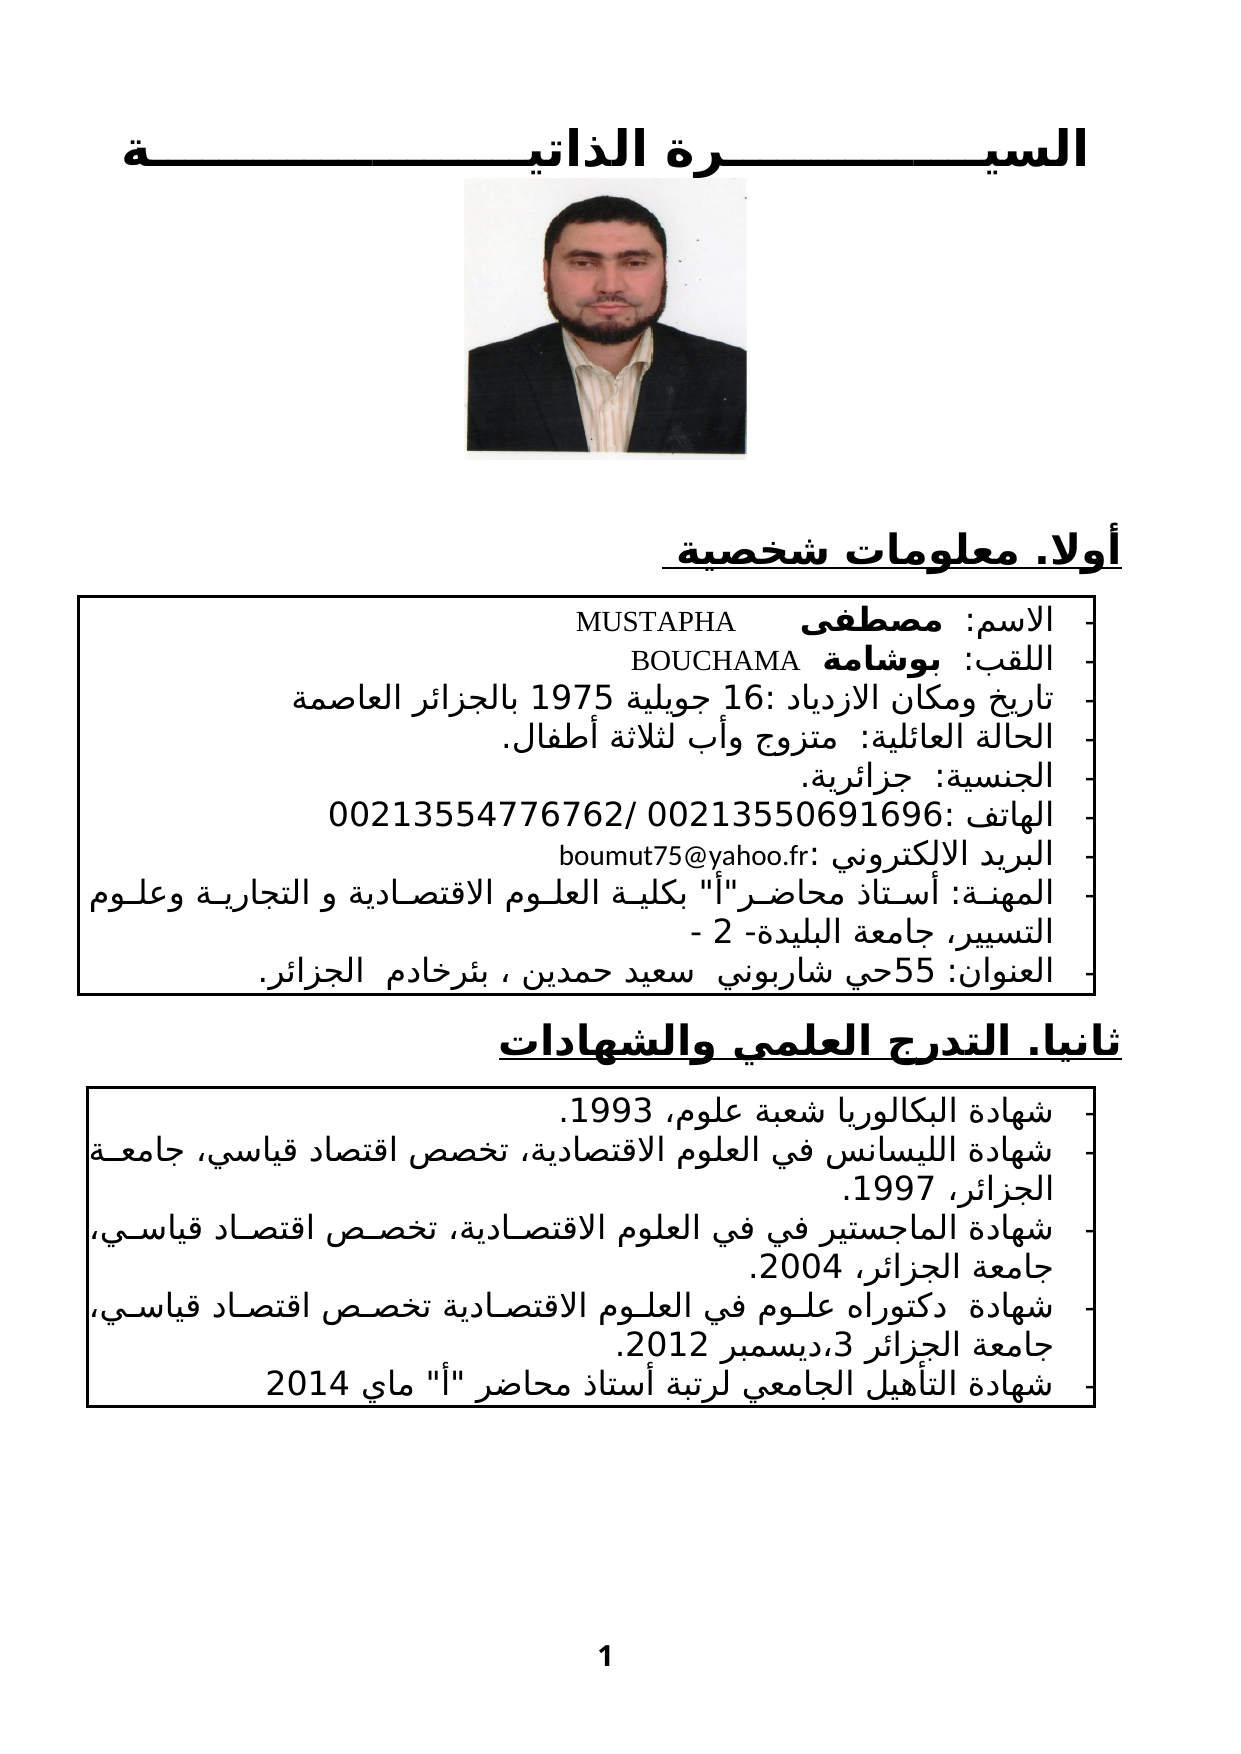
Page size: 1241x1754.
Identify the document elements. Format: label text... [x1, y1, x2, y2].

list شهادة البكالوريا شعبة علوم، 1993. [89, 1089, 1093, 1125]
list شهادة الليسانس في العلوم الاقتصادية، تخصص اقتصاد قياسي، جامعة الجزائر، 1997. [89, 1125, 1093, 1203]
text ثانيا. التدرج العلمي والشهادات [89, 1017, 1122, 1065]
list الجنسية: جزائرية. [80, 751, 1093, 790]
list شهادة الماجستير في في العلوم الاقتصادية، تخصص اقتصاد قياسي، جامعة الجزائر، 2004. [89, 1203, 1093, 1281]
list الاسم: مصطفى MUSTAPHA [80, 598, 1093, 634]
list العنوان: 55حي شاربوني سعيد حمدين ، بئرخادم الجزائر. [80, 946, 1093, 993]
list الهاتف :00213550691696 /00213554776762 [80, 790, 1093, 829]
picture [463, 178, 747, 460]
list المهنة: أستاذ محاضر"أ" بكلية العلوم الاقتصادية و التجارية وعلوم التسيير، جامعة البليدة- 2 - [80, 868, 1093, 946]
list البريد الالكتروني :boumut75@yahoo.fr [80, 829, 1093, 868]
list اللقب: بوشامة BOUCHAMA [80, 634, 1093, 673]
list الحالة العائلية: متزوج وأب لثلاثة أطفال. [80, 712, 1093, 751]
text السيـــــــــــــــرة الذاتيــــــــــــــــــــــة [89, 120, 1122, 459]
list شهادة دكتوراه علوم في العلوم الاقتصادية تخصص اقتصاد قياسي، جامعة الجزائر 3،ديسمبر 2012. [89, 1281, 1093, 1359]
text أولا. معلومات شخصية [89, 526, 1122, 574]
list شهادة التأهيل الجامعي لرتبة أستاذ محاضر "أ" ماي 2014 [89, 1359, 1093, 1405]
list تاريخ ومكان الازدياد :16 جويلية 1975 بالجزائر العاصمة [80, 673, 1093, 712]
